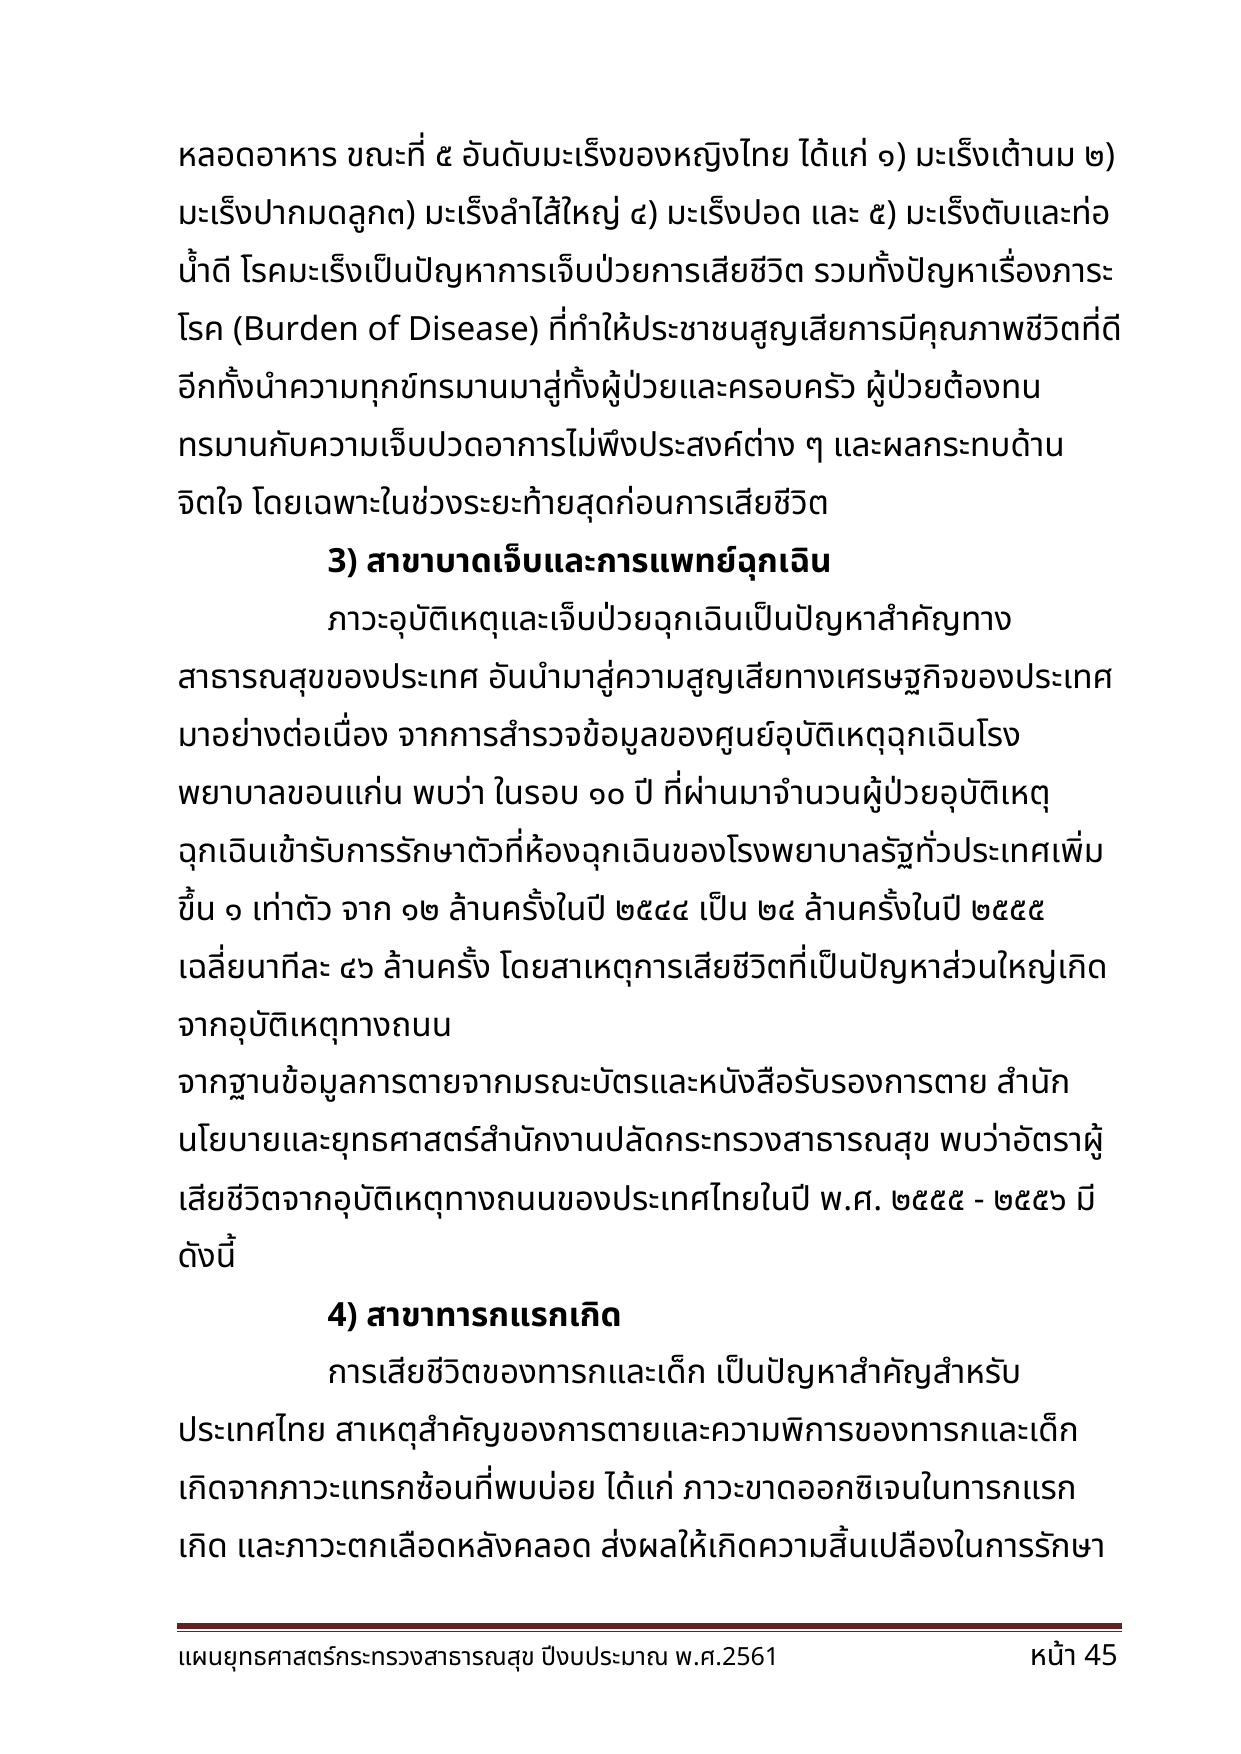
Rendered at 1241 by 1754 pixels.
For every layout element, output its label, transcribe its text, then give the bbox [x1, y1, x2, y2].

text ภาวะอุบัติเหตุและเจ็บป่วยฉุกเฉินเป็นปัญหาสำคัญทางสาธารณสุขของประเทศ อันนำมาสู่ความสูญเสียทางเศรษฐกิจของประเทศมาอย่างต่อเนื่อง จากการสำรวจข้อมูลของศูนย์อุบัติเหตุฉุกเฉินโรงพยาบาลขอนแก่น พบว่า ในรอบ ๑๐ ปี ที่ผ่านมาจำนวนผู้ป่วยอุบัติเหตุฉุกเฉินเข้ารับการรักษาตัวที่ห้องฉุกเฉินของโรงพยาบาลรัฐทั่วประเทศเพิ่มขึ้น ๑ เท่าตัว จาก ๑๒ ล้านครั้งในปี ๒๕๔๔ เป็น ๒๔ ล้านครั้งในปี ๒๕๕๕ เฉลี่ยนาทีละ ๔๖ ล้านครั้ง โดยสาเหตุการเสียชีวิตที่เป็นปัญหาส่วนใหญ่เกิดจากอุบัติเหตุทางถนน จากฐานข้อมูลการตายจากมรณะบัตรและหนังสือรับรองการตาย สำนักนโยบายและยุทธศาสตร์สำนักงานปลัดกระทรวงสาธารณสุข พบว่าอัตราผู้เสียชีวิตจากอุบัติเหตุทางถนนของประเทศไทยในปี พ.ศ. ๒๕๕๕ - ๒๕๕๖ มีดังนี้ [177, 595, 1122, 1283]
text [177, 131, 1122, 529]
text 4) สาขาทารกแรกเกิด [327, 1290, 1122, 1341]
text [177, 1348, 1122, 1573]
text 3) สาขาบาดเจ็บและการแพทย์ฉุกเฉิน [327, 537, 1122, 588]
